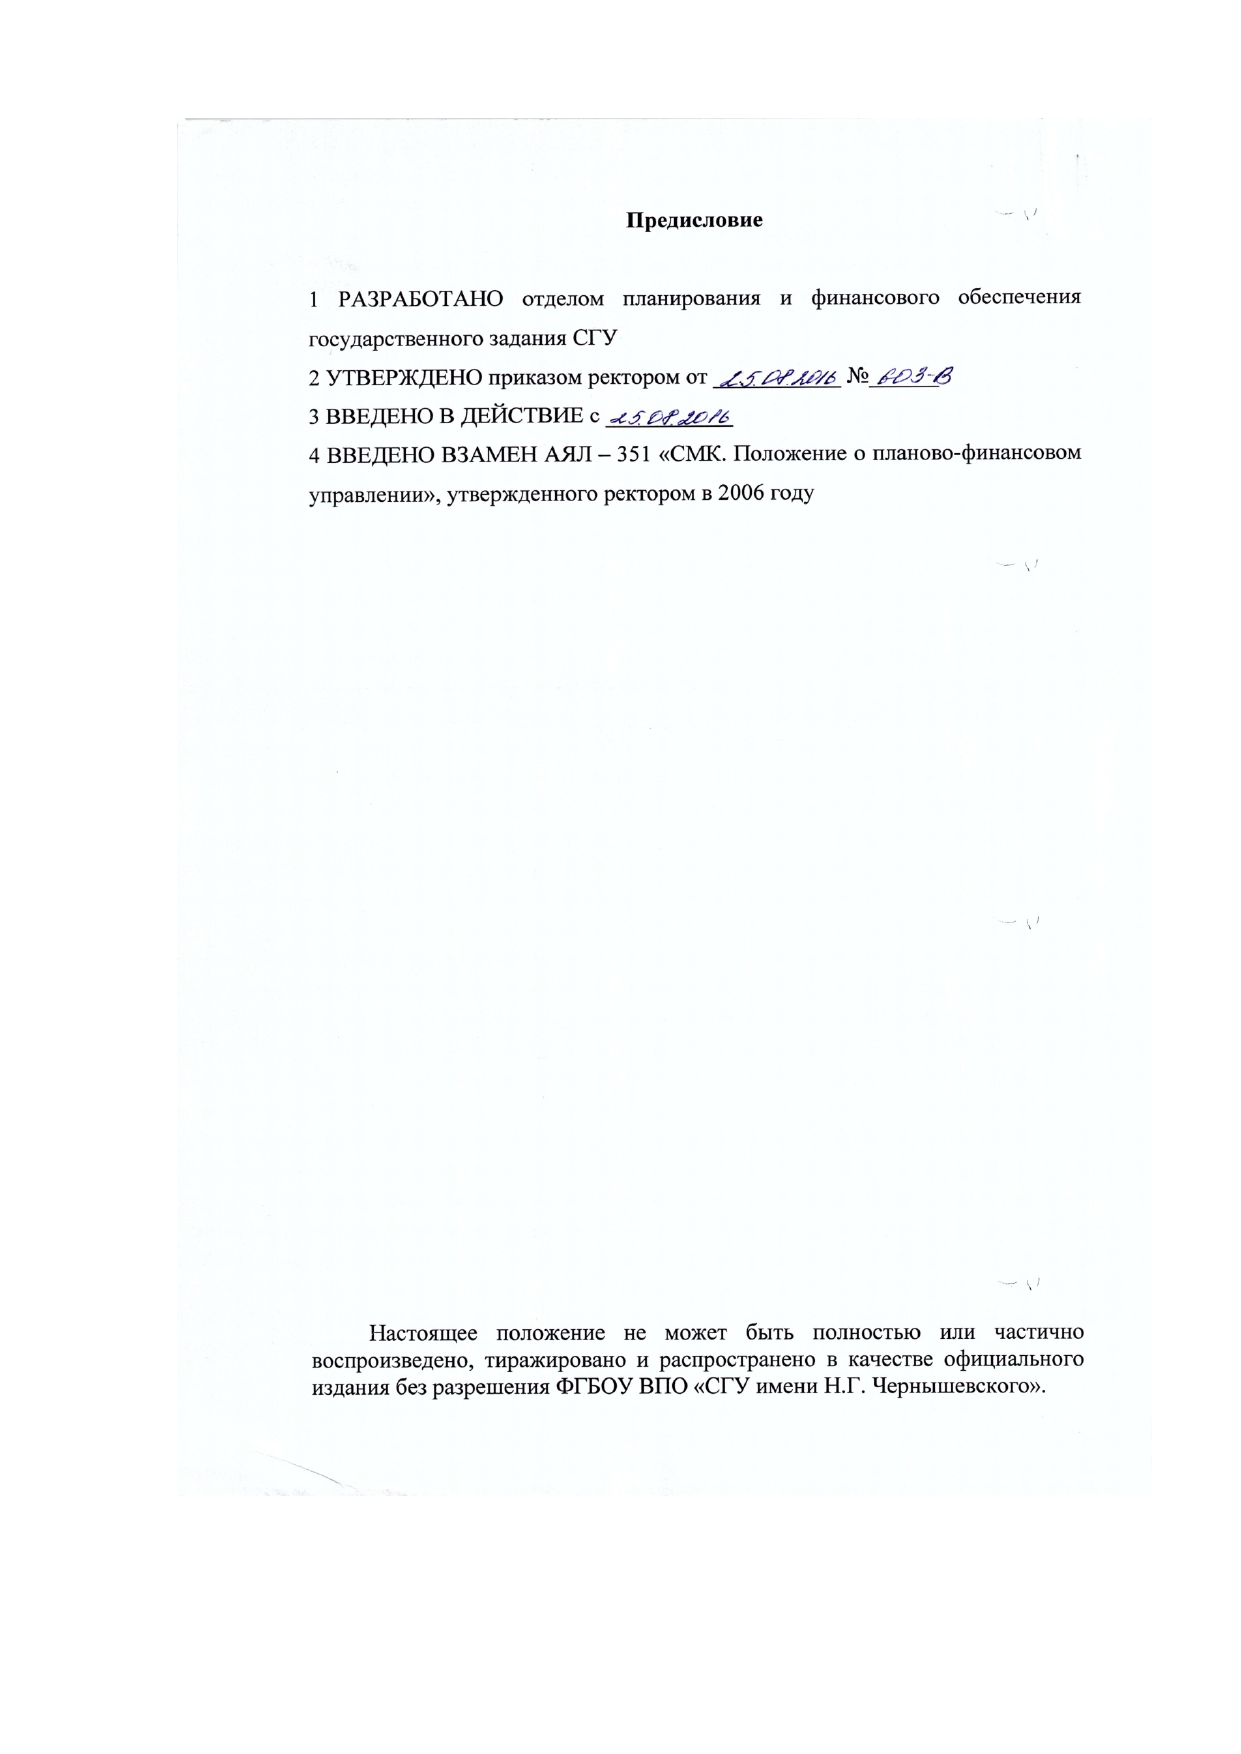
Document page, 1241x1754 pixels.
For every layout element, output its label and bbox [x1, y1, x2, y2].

picture [177, 118, 1152, 1496]
